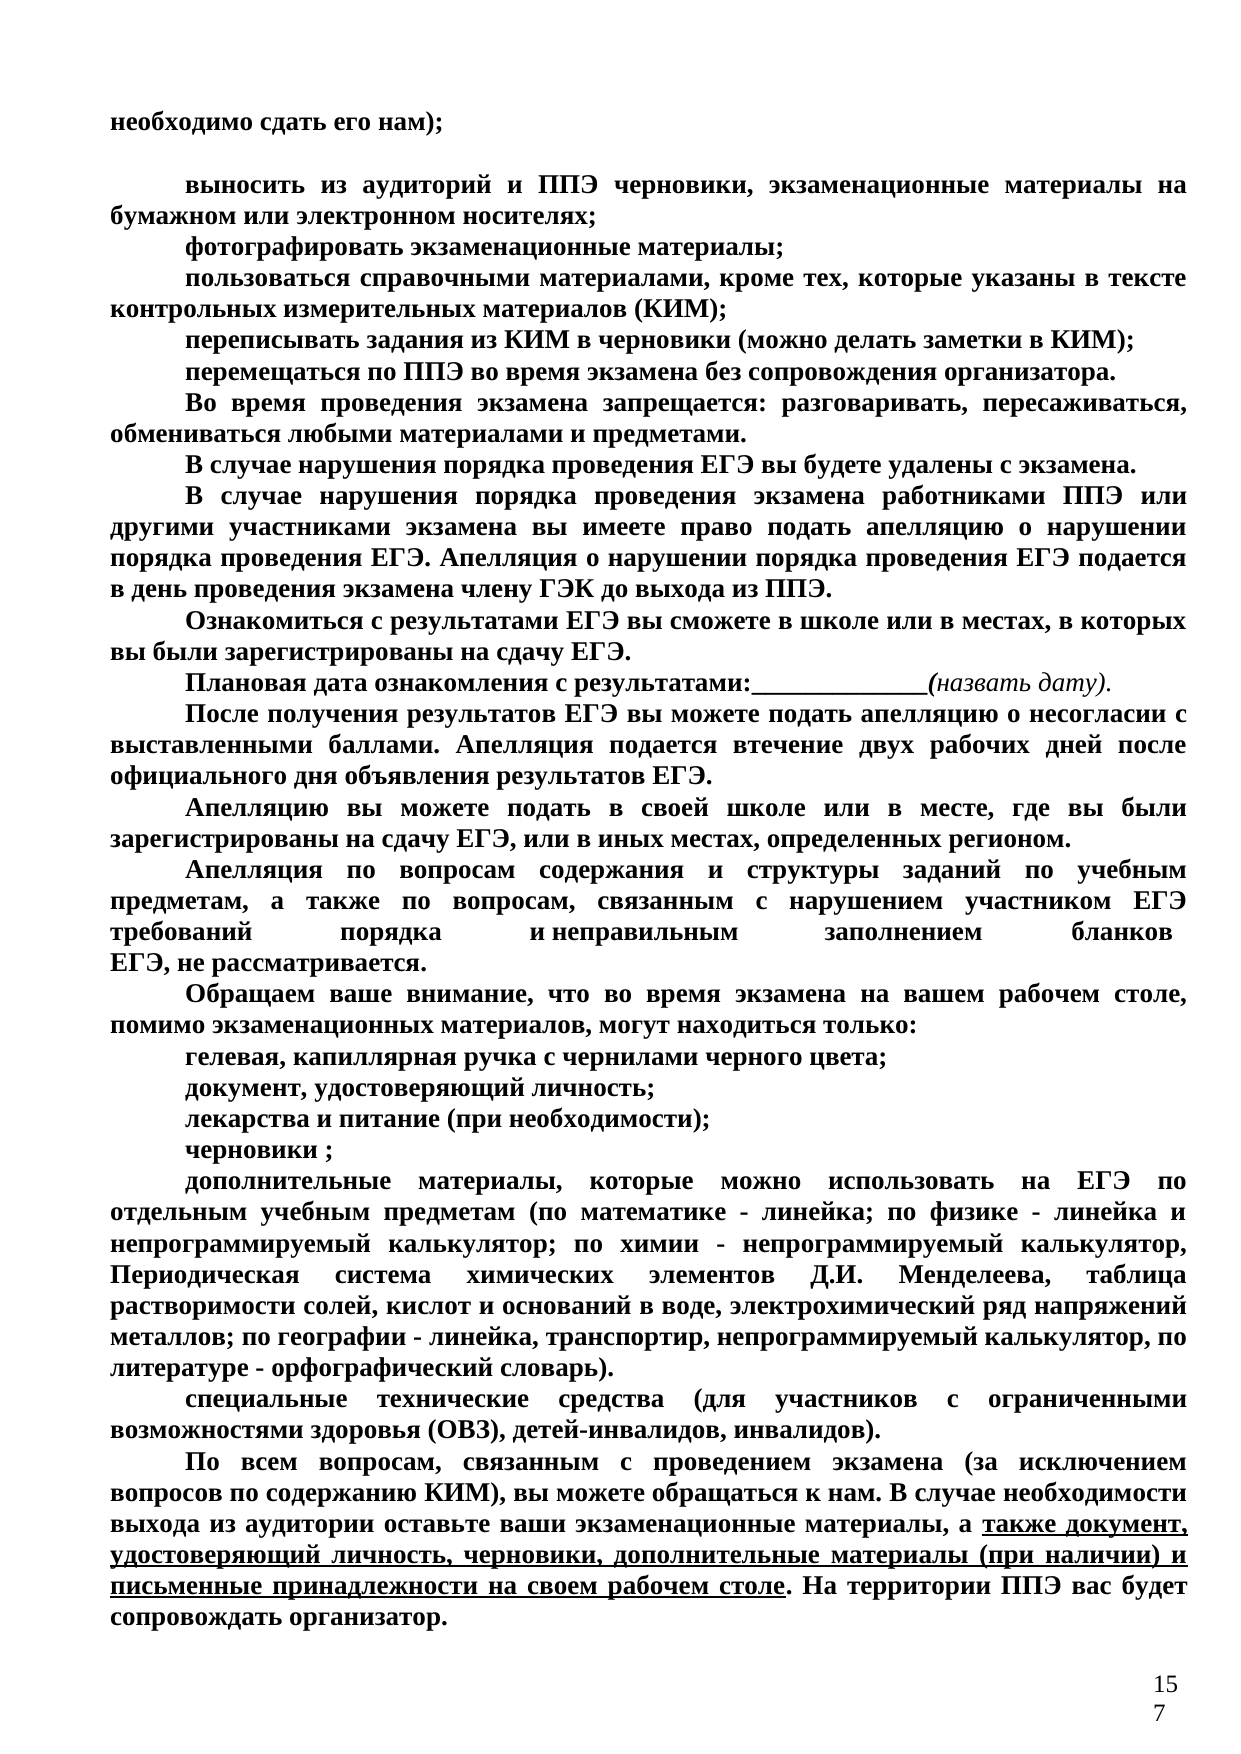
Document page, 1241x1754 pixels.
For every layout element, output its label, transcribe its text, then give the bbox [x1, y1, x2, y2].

text гелевая, капиллярная ручка с чернилами черного цвета; [110, 1040, 1188, 1071]
text специальные технические средства (для участников с ограниченными возможностями здоровья (ОВЗ), детей-инвалидов, инвалидов). [110, 1382, 1188, 1445]
text Апелляцию вы можете подать в своей школе или в месте, где вы были зарегистрированы на сдачу ЕГЭ, или в иных местах, определенных регионом. [110, 791, 1188, 853]
text документ, удостоверяющий личность; [110, 1071, 1188, 1102]
text По всем вопросам, связанным с проведением экзамена (за исключением вопросов по содержанию КИМ), вы можете обращаться к нам. В случае необходимости выхода из аудитории оставьте ваши экзаменационные материалы, а также документ, удостоверяющий личность, черновики, дополнительные материалы (при наличии) и письменные принадлежности на своем рабочем столе. На территории ППЭ вас будет сопровождать организатор. [110, 1445, 1188, 1565]
text черновики ; [110, 1133, 1188, 1164]
text лекарства и питание (при необходимости); [110, 1102, 1188, 1133]
text После получения результатов ЕГЭ вы можете подать апелляцию о несогласии с выставленными баллами. Апелляция подается втечение двух рабочих дней после официального дня объявления результатов ЕГЭ. [110, 697, 1188, 791]
text дополнительные материалы, которые можно использовать на ЕГЭ по отдельным учебным предметам (по математике - линейка; по физике - линейка и непрограммируемый калькулятор; по химии - непрограммируемый калькулятор, Периодическая система химических элементов Д.И. Менделеева, таблица растворимости солей, кислот и оснований в воде, электрохимический ряд напряжений металлов; по географии - линейка, транспортир, непрограммируемый калькулятор, по литературе - орфографический словарь). [110, 1164, 1188, 1382]
text В случае нарушения порядка проведения ЕГЭ вы будете удалены с экзамена. [110, 448, 1188, 479]
text ЕГЭ, не рассматривается. [110, 946, 1188, 977]
text пользоваться справочными материалами, кроме тех, которые указаны в тексте контрольных измерительных материалов (КИМ); [110, 261, 1188, 323]
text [110, 105, 1188, 136]
text переписывать задания из КИМ в черновики (можно делать заметки в КИМ); [110, 323, 1188, 354]
text По всем вопросам, связанным с проведением экзамена (за исключением вопросов по содержанию КИМ), вы можете обращаться к нам. В случае необходимости выхода из аудитории оставьте ваши экзаменационные материалы, а также документ, удостоверяющий личность, черновики, дополнительные материалы (при наличии) и письменные принадлежности на своем рабочем столе. На территории ППЭ вас будет сопровождать организатор. [110, 1567, 1188, 1632]
text фотографировать экзаменационные материалы; [110, 230, 1188, 261]
text перемещаться по ППЭ во время экзамена без сопровождения организатора. [110, 354, 1188, 386]
text Обращаем ваше внимание, что во время экзамена на вашем рабочем столе, помимо экзаменационных материалов, могут находиться только: [110, 977, 1188, 1040]
text Ознакомиться с результатами ЕГЭ вы сможете в школе или в местах, в которых вы были зарегистрированы на сдачу ЕГЭ. [110, 604, 1188, 666]
text В случае нарушения порядка проведения экзамена работниками ППЭ или другими участниками экзамена вы имеете право подать апелляцию о нарушении порядка проведения ЕГЭ. Апелляция о нарушении порядка проведения ЕГЭ подается в день проведения экзамена члену ГЭК до выхода из ППЭ. [110, 479, 1188, 604]
text Плановая дата ознакомления с результатами: (назвать дату). [110, 666, 1188, 697]
text Апелляция по вопросам содержания и структуры заданий по учебным предметам, а также по вопросам, связанным с нарушением участником ЕГЭ требований порядка и неправильным заполнением бланков [110, 853, 1188, 946]
text Во время проведения экзамена запрещается: разговаривать, пересаживаться, обмениваться любыми материалами и предметами. [110, 386, 1188, 448]
text выносить из аудиторий и ППЭ черновики, экзаменационные материалы на бумажном или электронном носителях; [110, 168, 1188, 230]
